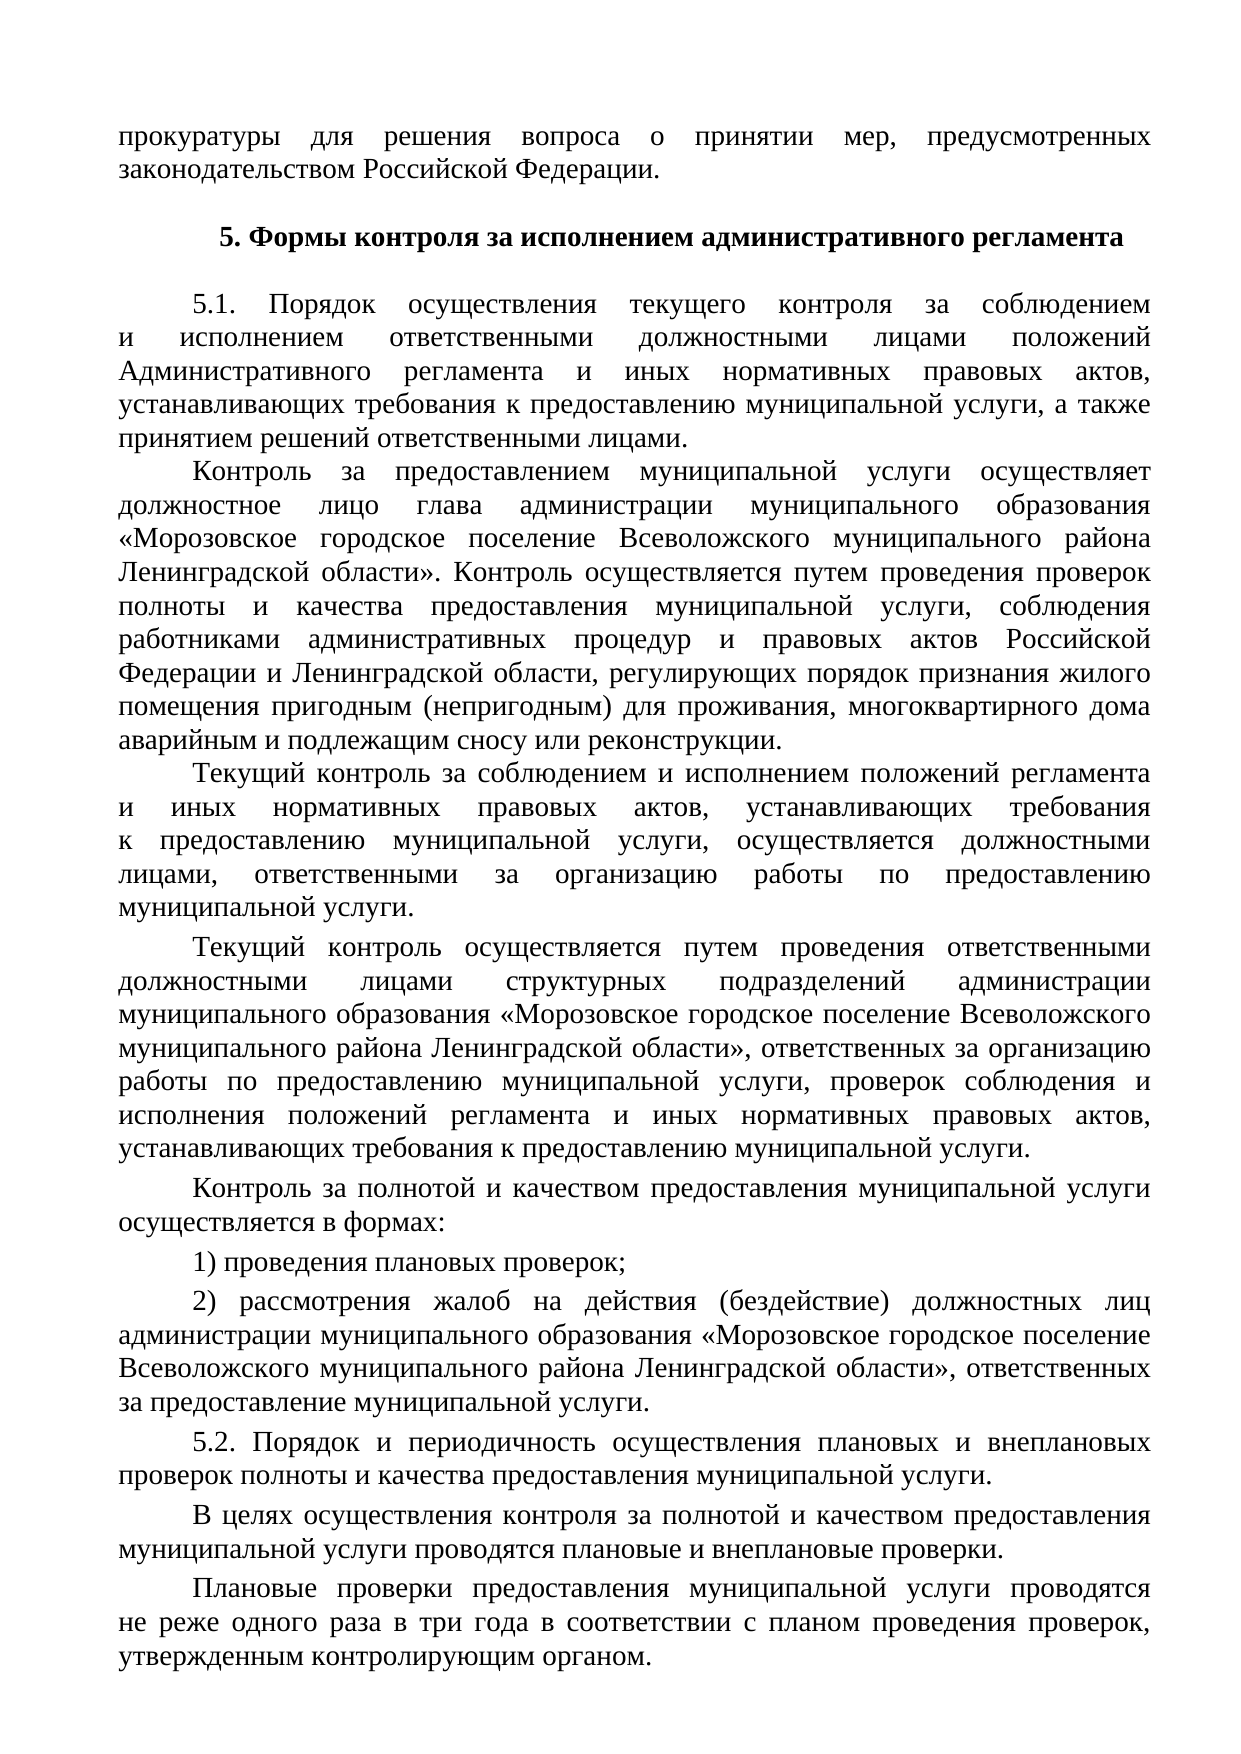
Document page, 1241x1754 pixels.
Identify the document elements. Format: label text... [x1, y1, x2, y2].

title Текущий контроль за соблюдением и исполнением положений регламента и иных нормативных правовых актов, устанавливающих требования к предоставлению муниципальной услуги, осуществляется должностными лицами, ответственными за организацию работы по предоставлению муниципальной услуги. [118, 755, 1152, 923]
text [118, 118, 1152, 185]
title Контроль за предоставлением муниципальной услуги осуществляет должностное лицо глава администрации муниципального образования «Морозовское городское поселение Всеволожского муниципального района Ленинградской области». Контроль осуществляется путем проведения проверок полноты и качества предоставления муниципальной услуги, соблюдения работниками административных процедур и правовых актов Российской Федерации и Ленинградской области, регулирующих порядок признания жилого помещения пригодным (непригодным) для проживания, многоквартирного дома аварийным и подлежащим сносу или реконструкции. [118, 453, 1152, 755]
text 1) проведения плановых проверок; [118, 1244, 1152, 1277]
title 5. Формы контроля за исполнением административного регламента [118, 219, 1152, 252]
list 5.2. Порядок и периодичность осуществления плановых и внеплановых проверок полноты и качества предоставления муниципальной услуги. [118, 1424, 1152, 1491]
title 5.1. Порядок осуществления текущего контроля за соблюдением и исполнением ответственными должностными лицами положений Административного регламента и иных нормативных правовых актов, устанавливающих требования к предоставлению муниципальной услуги, а также принятием решений ответственными лицами. [118, 286, 1152, 453]
list Текущий контроль осуществляется путем проведения ответственными должностными лицами структурных подразделений администрации муниципального образования «Морозовское городское поселение Всеволожского муниципального района Ленинградской области», ответственных за организацию работы по предоставлению муниципальной услуги, проверок соблюдения и исполнения положений регламента и иных нормативных правовых актов, устанавливающих требования к предоставлению муниципальной услуги. [118, 929, 1152, 1164]
text 2) рассмотрения жалоб на действия (бездействие) должностных лиц администрации муниципального образования «Морозовское городское поселение Всеволожского муниципального района Ленинградской области», ответственных за предоставление муниципальной услуги. [118, 1283, 1152, 1418]
list Контроль за полнотой и качеством предоставления муниципальной услуги осуществляется в формах: [118, 1170, 1152, 1237]
list В целях осуществления контроля за полнотой и качеством предоставления муниципальной услуги проводятся плановые и внеплановые проверки. [118, 1497, 1152, 1564]
list Плановые проверки предоставления муниципальной услуги проводятся не реже одного раза в три года в соответствии с планом проведения проверок, утвержденным контролирующим органом. [118, 1571, 1152, 1671]
